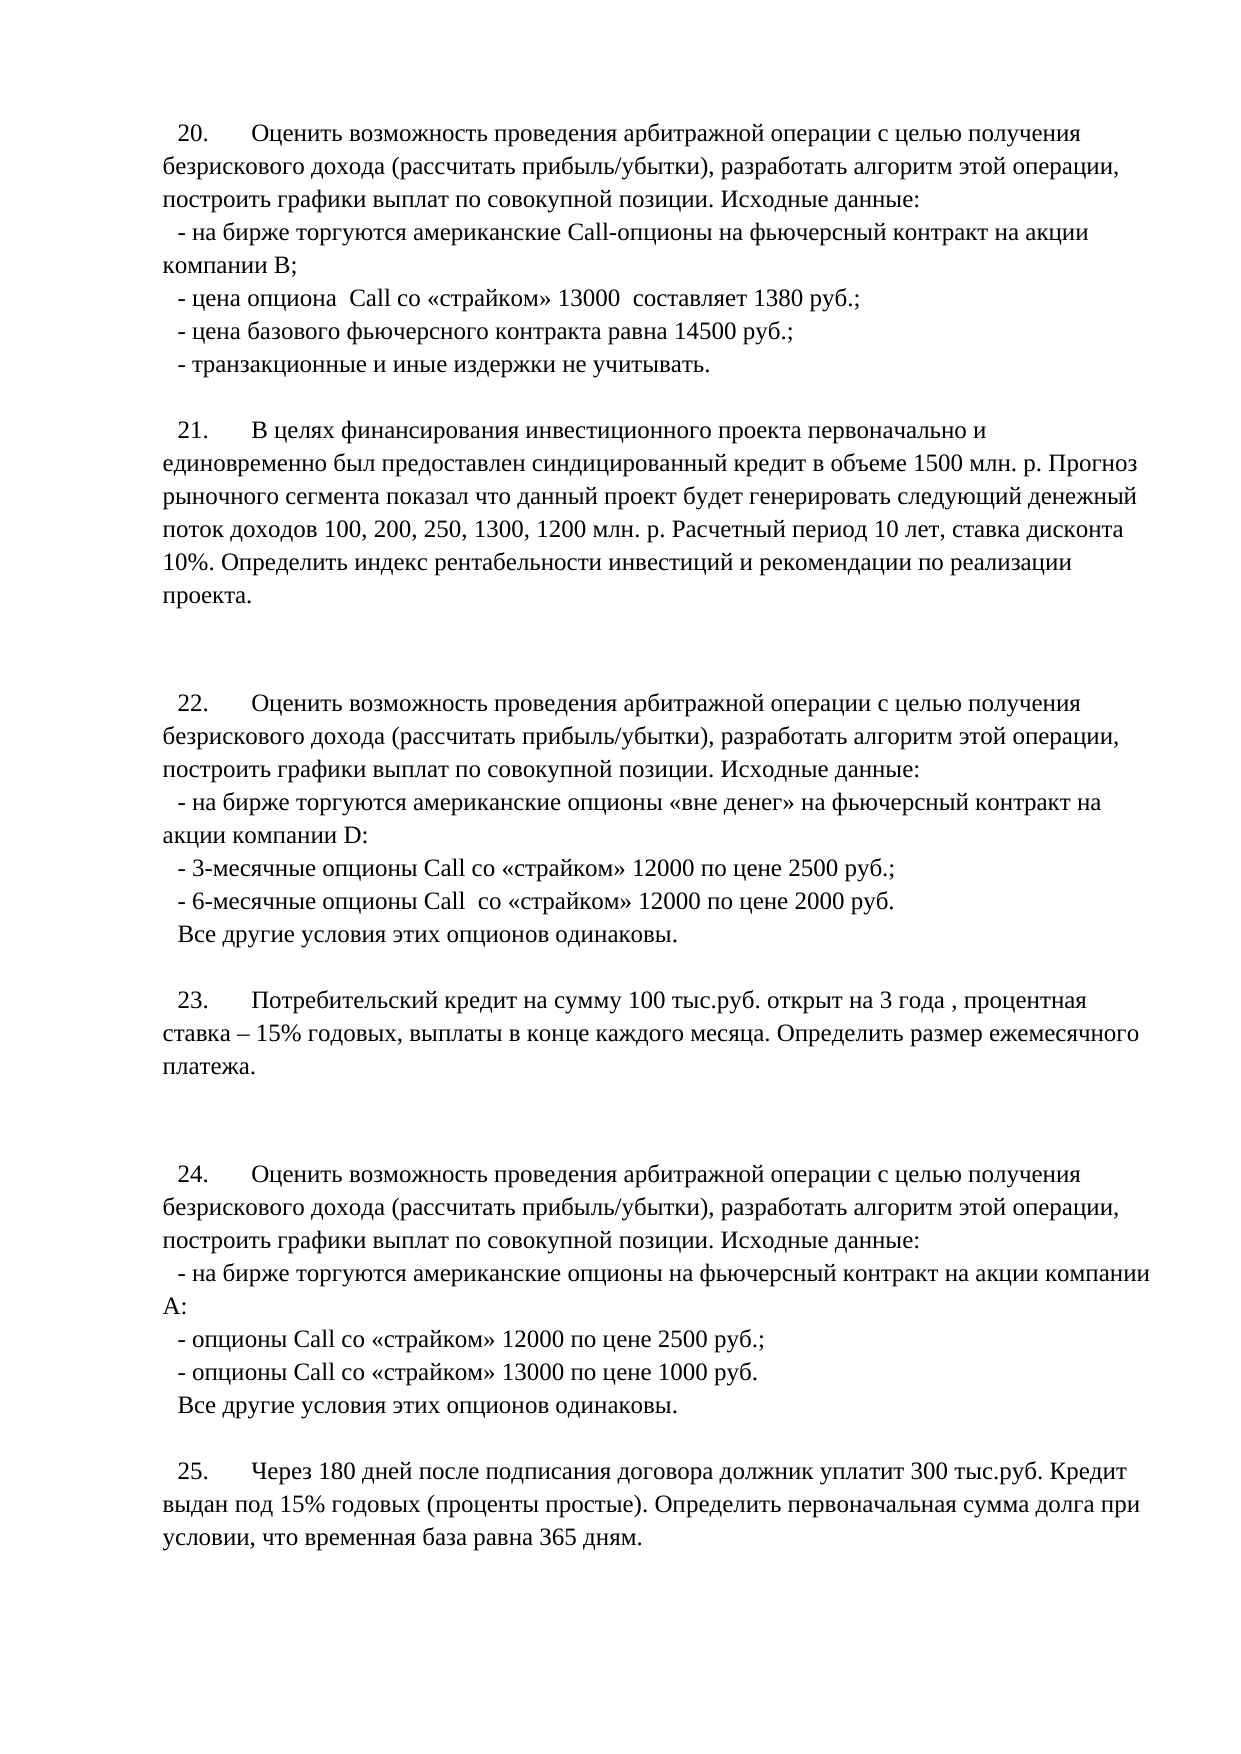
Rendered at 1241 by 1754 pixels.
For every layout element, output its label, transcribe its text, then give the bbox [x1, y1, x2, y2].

list - на бирже торгуются американские опционы «вне денег» на фьючерсный контракт на акции компании D: [162, 787, 1152, 849]
list - на бирже торгуются американские опционы на фьючерсный контракт на акции компании A: [162, 1258, 1152, 1320]
list - 6-месячные опционы Call со «страйком» 12000 по цене 2000 руб. [162, 886, 1152, 915]
list В целях финансирования инвестиционного проекта первоначально и единовременно был предоставлен синдицированный кредит в объеме 1500 млн. р. Прогноз рыночного сегмента показал что данный проект будет генерировать следующий денежный поток доходов 100, 200, 250, 1300, 1200 млн. р. Расчетный период 10 лет, ставка дисконта 10%. Определить индекс рентабельности инвестиций и рекомендации по реализации проекта. [162, 415, 1152, 609]
list - цена базового фьючерсного контракта равна 14500 руб.; [162, 316, 1152, 345]
list Потребительский кредит на сумму 100 тыс.руб. открыт на 3 года , процентная ставка – 15% годовых, выплаты в конце каждого месяца. Определить размер ежемесячного платежа. [162, 985, 1152, 1080]
list Оценить возможность проведения арбитражной операции с целью получения безрискового дохода (рассчитать прибыль/убытки), разработать алгоритм этой операции, построить графики выплат по совокупной позиции. Исходные данные: [162, 1159, 1152, 1254]
list - опционы Call со «страйком» 13000 по цене 1000 руб. [162, 1357, 1152, 1386]
list - транзакционные и иные издержки не учитывать. [162, 349, 1152, 378]
list - опционы Call со «страйком» 12000 по цене 2500 руб.; [162, 1324, 1152, 1353]
list - 3-месячные опционы Call со «страйком» 12000 по цене 2500 руб.; [162, 853, 1152, 882]
list Оценить возможность проведения арбитражной операции с целью получения безрискового дохода (рассчитать прибыль/убытки), разработать алгоритм этой операции, построить графики выплат по совокупной позиции. Исходные данные: [162, 118, 1152, 213]
list Все другие условия этих опционов одинаковы. [162, 919, 1152, 948]
list - цена опциона Call со «страйком» 13000 составляет 1380 руб.; [162, 283, 1152, 312]
list Оценить возможность проведения арбитражной операции с целью получения безрискового дохода (рассчитать прибыль/убытки), разработать алгоритм этой операции, построить графики выплат по совокупной позиции. Исходные данные: [162, 688, 1152, 783]
list Все другие условия этих опционов одинаковы. [162, 1390, 1152, 1419]
list Через 180 дней после подписания договора должник уплатит 300 тыс.руб. Кредит выдан под 15% годовых (проценты простые). Определить первоначальная сумма долга при условии, что временная база равна 365 дням. [162, 1456, 1152, 1551]
list - на бирже торгуются американские Call-опционы на фьючерсный контракт на акции компании B; [162, 217, 1152, 279]
